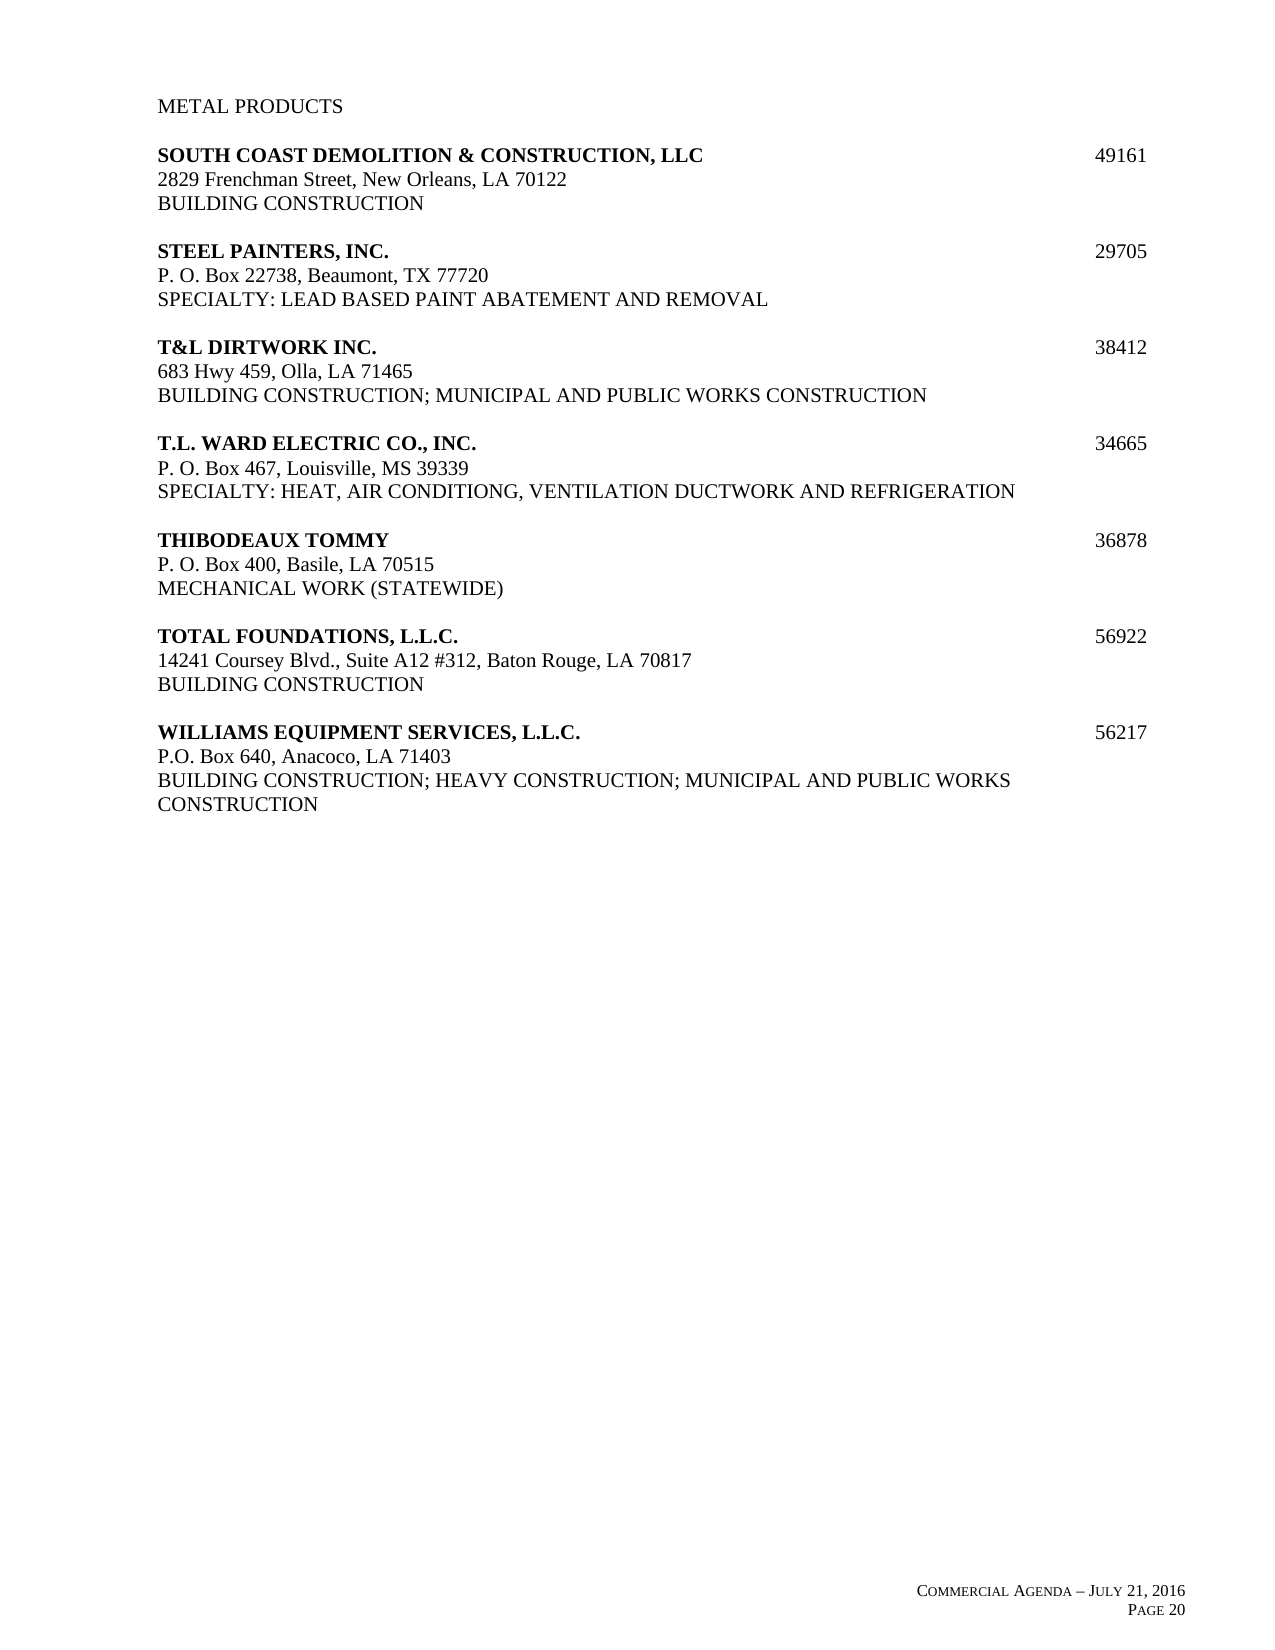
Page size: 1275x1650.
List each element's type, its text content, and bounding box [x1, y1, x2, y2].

text CONSTRUCTION [157, 792, 1185, 816]
text 14241 Coursey Blvd., Suite A12 #312, Baton Rouge, LA 70817 [157, 648, 1185, 672]
text SPECIALTY: LEAD BASED PAINT ABATEMENT AND REMOVAL [157, 287, 1185, 311]
text MECHANICAL WORK (STATEWIDE) [157, 576, 1185, 600]
text T&L DIRTWORK INC. 38412 [157, 335, 1185, 359]
text T.L. WARD ELECTRIC CO., INC. 34665 [157, 431, 1185, 455]
text BUILDING CONSTRUCTION; HEAVY CONSTRUCTION; MUNICIPAL AND PUBLIC WORKS [157, 768, 1185, 792]
text P. O. Box 22738, Beaumont, TX 77720 [157, 263, 1185, 287]
text SPECIALTY: HEAT, AIR CONDITIONG, VENTILATION DUCTWORK AND REFRIGERATION [157, 479, 1185, 503]
text METAL PRODUCTS [157, 94, 1185, 118]
text BUILDING CONSTRUCTION; MUNICIPAL AND PUBLIC WORKS CONSTRUCTION [157, 383, 1185, 407]
text STEEL PAINTERS, INC. 29705 [157, 239, 1185, 263]
text SOUTH COAST DEMOLITION & CONSTRUCTION, LLC 49161 [157, 143, 1185, 167]
text P. O. Box 467, Louisville, MS 39339 [157, 455, 1185, 479]
text BUILDING CONSTRUCTION [157, 191, 1185, 215]
text 2829 Frenchman Street, New Orleans, LA 70122 [157, 167, 1185, 191]
text BUILDING CONSTRUCTION [157, 672, 1185, 696]
text TOTAL FOUNDATIONS, L.L.C. 56922 [157, 624, 1185, 648]
text WILLIAMS EQUIPMENT SERVICES, L.L.C. 56217 P.O. Box 640, Anacoco, LA 71403 [157, 720, 1185, 768]
text THIBODEAUX TOMMY 36878 [157, 528, 1185, 552]
text 683 Hwy 459, Olla, LA 71465 [157, 359, 1185, 383]
text P. O. Box 400, Basile, LA 70515 [157, 552, 1185, 576]
